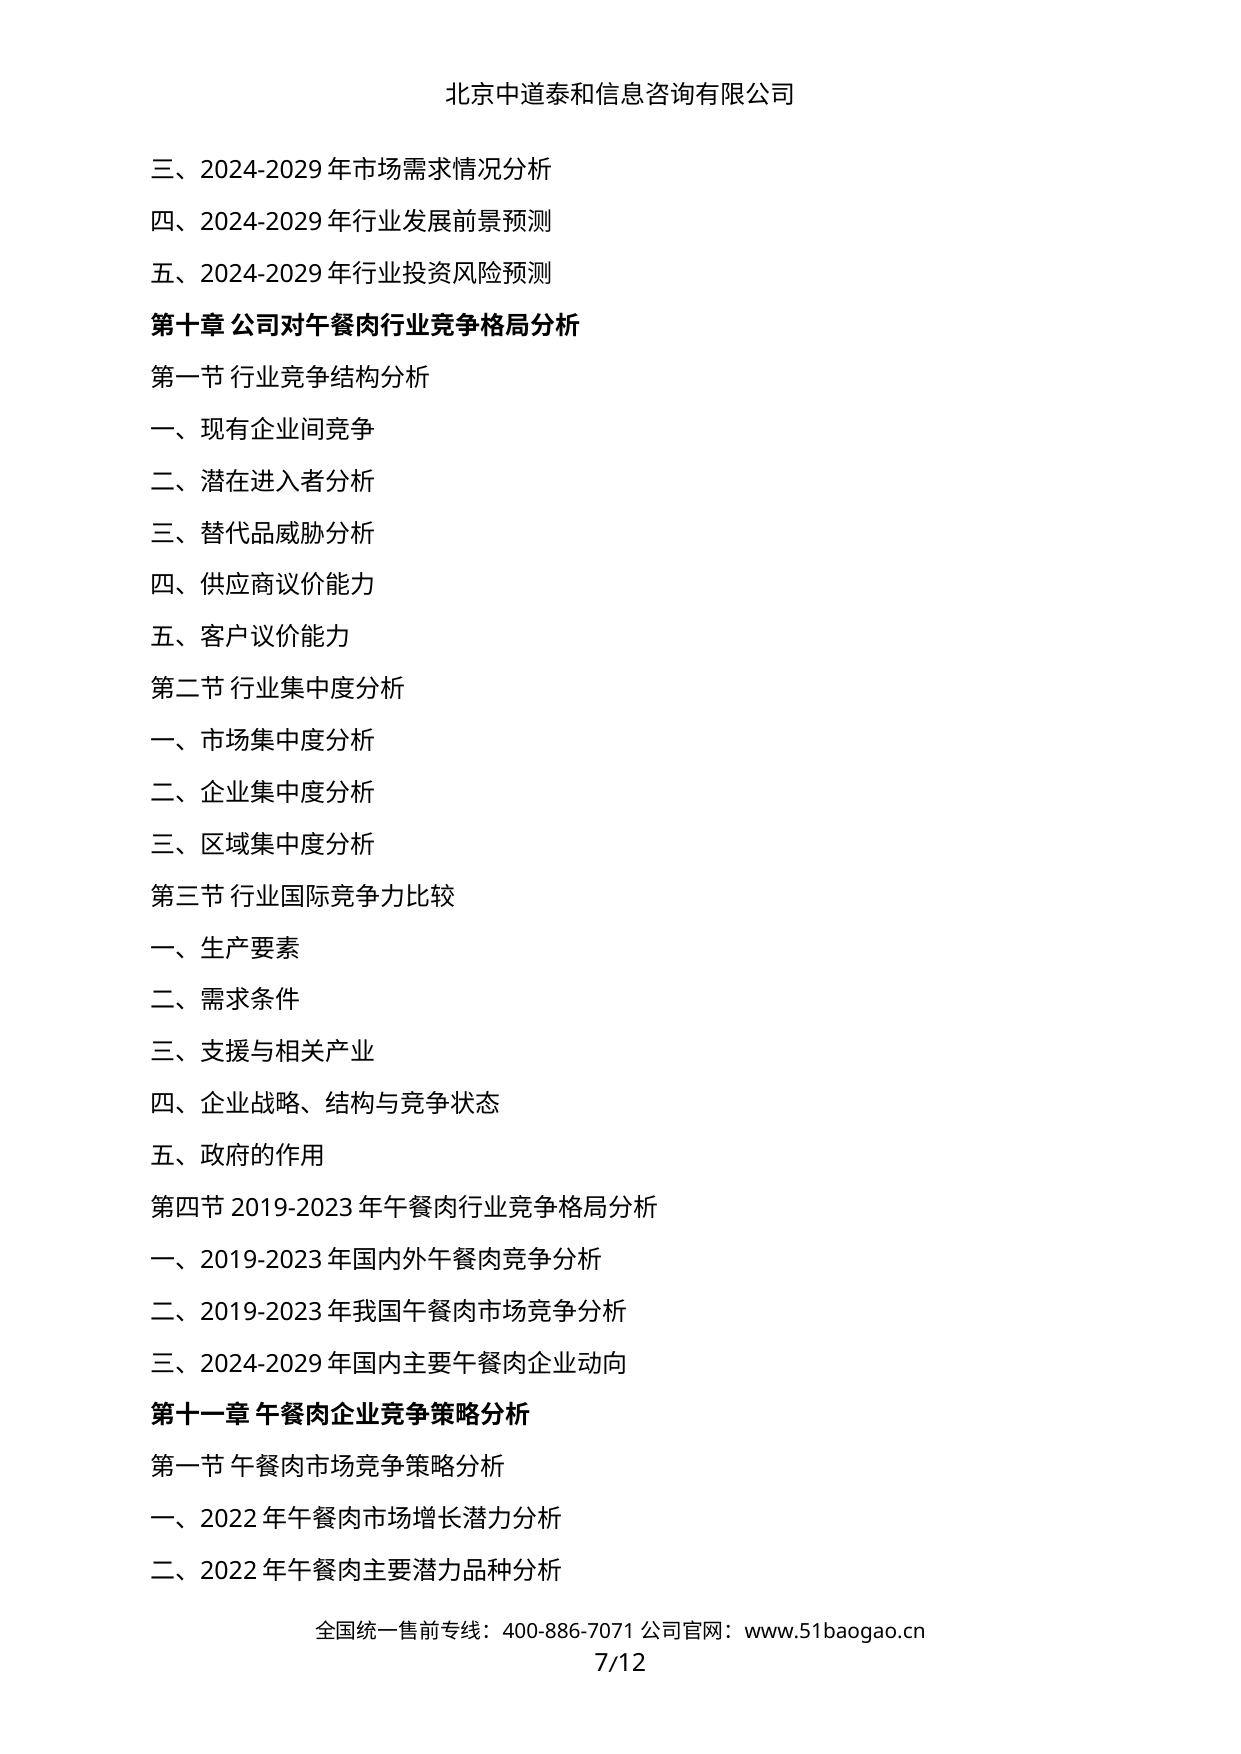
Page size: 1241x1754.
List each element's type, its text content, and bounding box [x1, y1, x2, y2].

text 一、2019-2023年国内外午餐肉竞争分析 [150, 1239, 1090, 1276]
text 五、2024-2029年行业投资风险预测 [150, 254, 1090, 290]
text 三、区域集中度分析 [150, 824, 1090, 861]
text 一、生产要素 [150, 928, 1090, 964]
text 第一节 行业竞争结构分析 [150, 357, 1090, 394]
text 四、2024-2029年行业发展前景预测 [150, 202, 1090, 238]
text 四、供应商议价能力 [150, 565, 1090, 601]
text 三、替代品威胁分析 [150, 513, 1090, 549]
text 三、2024-2029年国内主要午餐肉企业动向 [150, 1343, 1090, 1379]
text 第一节 午餐肉市场竞争策略分析 [150, 1447, 1090, 1483]
text 第三节 行业国际竞争力比较 [150, 876, 1090, 912]
text 二、2022年午餐肉主要潜力品种分析 [150, 1551, 1090, 1587]
text 二、2019-2023年我国午餐肉市场竞争分析 [150, 1291, 1090, 1327]
text 四、企业战略、结构与竞争状态 [150, 1084, 1090, 1120]
text 二、需求条件 [150, 980, 1090, 1016]
text 一、现有企业间竞争 [150, 409, 1090, 446]
text 五、政府的作用 [150, 1136, 1090, 1172]
text 一、市场集中度分析 [150, 721, 1090, 757]
text 第十章 公司对午餐肉行业竞争格局分析 [150, 306, 1090, 342]
text 二、企业集中度分析 [150, 772, 1090, 809]
text 五、客户议价能力 [150, 617, 1090, 653]
text 一、2022年午餐肉市场增长潜力分析 [150, 1499, 1090, 1535]
text 三、2024-2029年市场需求情况分析 [150, 150, 1090, 186]
text 二、潜在进入者分析 [150, 461, 1090, 497]
text 第十一章 午餐肉企业竞争策略分析 [150, 1395, 1090, 1431]
text 三、支援与相关产业 [150, 1032, 1090, 1068]
text 第二节 行业集中度分析 [150, 669, 1090, 705]
text 第四节 2019-2023年午餐肉行业竞争格局分析 [150, 1187, 1090, 1224]
